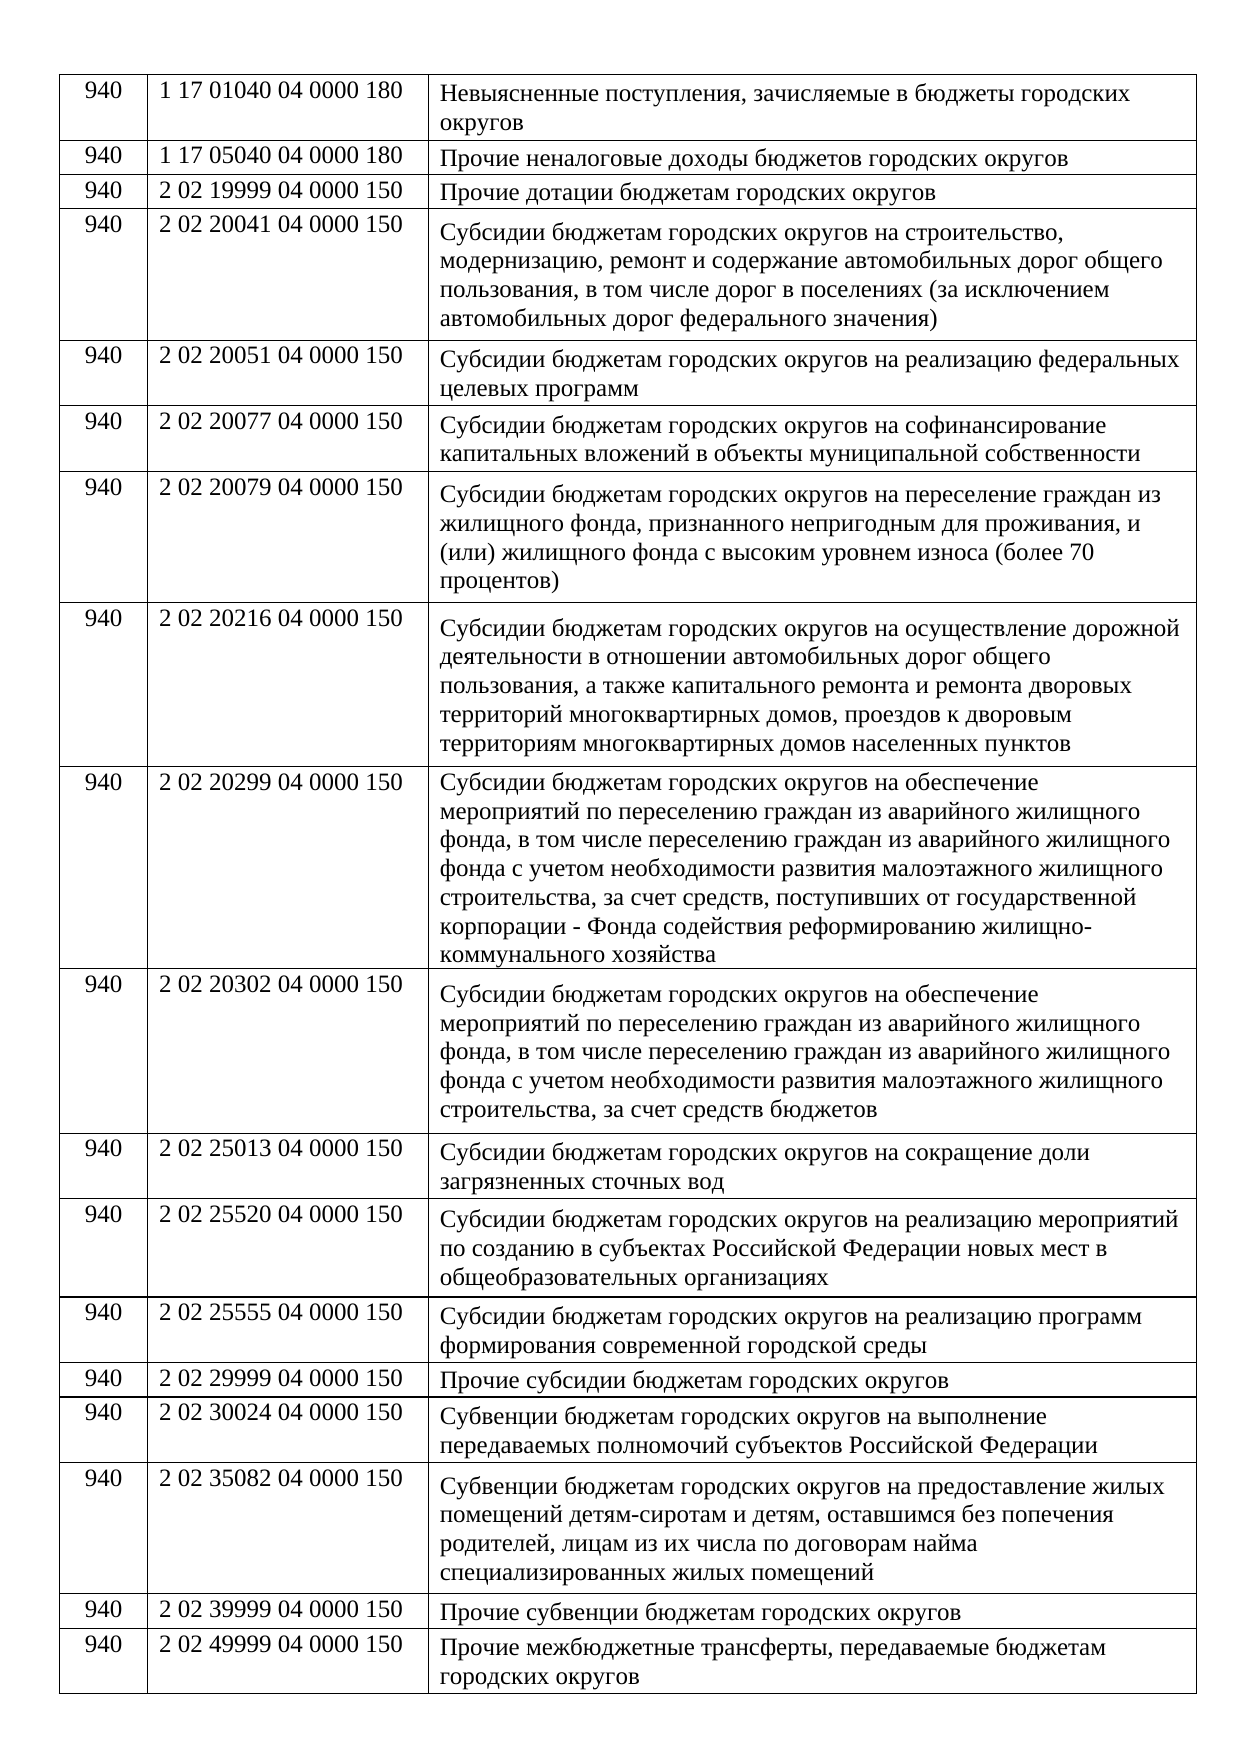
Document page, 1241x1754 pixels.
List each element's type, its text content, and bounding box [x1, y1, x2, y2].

table_cell Прочие дотации бюджетам городских округов [429, 175, 1196, 208]
table_cell 2 02 30024 04 0000 150 [148, 1398, 428, 1462]
table_cell 2 02 20299 04 0000 150 [148, 767, 428, 968]
table_cell 940 [60, 603, 147, 766]
table_cell Субсидии бюджетам городских округов на софинансирование капитальных вложений в объекты муниципальной собственности [429, 406, 1196, 471]
table_cell 2 02 20079 04 0000 150 [148, 472, 428, 602]
table_cell Прочие неналоговые доходы бюджетов городских округов [429, 141, 1196, 174]
table_cell 940 [60, 341, 147, 405]
table_cell Субсидии бюджетам городских округов на реализацию федеральных целевых программ [429, 341, 1196, 405]
table_cell 940 [60, 175, 147, 208]
table_cell Прочие субсидии бюджетам городских округов [429, 1363, 1196, 1396]
table_cell 2 02 25555 04 0000 150 [148, 1298, 428, 1362]
table_cell Субсидии бюджетам городских округов на сокращение доли загрязненных сточных вод [429, 1134, 1196, 1198]
table_cell Субсидии бюджетам городских округов на строительство, модернизацию, ремонт и содержание автомобильных дорог общего пользования, в том числе дорог в поселениях (за исключением автомобильных дорог федерального значения) [429, 209, 1196, 339]
table_cell Субсидии бюджетам городских округов на переселение граждан из жилищного фонда, признанного непригодным для проживания, и (или) жилищного фонда с высоким уровнем износа (более 70 процентов) [429, 472, 1196, 602]
table_cell 2 02 20077 04 0000 150 [148, 406, 428, 471]
table_cell 940 [60, 1594, 147, 1628]
table_cell Субсидии бюджетам городских округов на обеспечение мероприятий по переселению граждан из аварийного жилищного фонда, в том числе переселению граждан из аварийного жилищного фонда с учетом необходимости развития малоэтажного жилищного строительства, за счет средств бюджетов [429, 969, 1196, 1132]
table_cell Прочие межбюджетные трансферты, передаваемые бюджетам городских округов [429, 1629, 1196, 1693]
table_cell 2 02 19999 04 0000 150 [148, 175, 428, 208]
table_cell 2 02 49999 04 0000 150 [148, 1629, 428, 1693]
table_cell 940 [60, 472, 147, 602]
table_cell 940 [60, 1298, 147, 1362]
table_cell 2 02 20041 04 0000 150 [148, 209, 428, 339]
table_cell 2 02 35082 04 0000 150 [148, 1463, 428, 1593]
table_cell 940 [60, 1629, 147, 1693]
table_cell 940 [60, 767, 147, 968]
table_cell Прочие субвенции бюджетам городских округов [429, 1594, 1196, 1628]
table_cell Субсидии бюджетам городских округов на реализацию мероприятий по созданию в субъектах Российской Федерации новых мест в общеобразовательных организациях [429, 1199, 1196, 1296]
table_cell 940 [60, 141, 147, 174]
table_cell 2 02 25013 04 0000 150 [148, 1134, 428, 1198]
table_cell 940 [60, 1463, 147, 1593]
table_cell Невыясненные поступления, зачисляемые в бюджеты городских округов [429, 75, 1196, 139]
table_cell 2 02 20216 04 0000 150 [148, 603, 428, 766]
table_cell 1 17 01040 04 0000 180 [148, 75, 428, 139]
table_cell 940 [60, 1134, 147, 1198]
table_cell 940 [60, 969, 147, 1132]
table_cell 2 02 25520 04 0000 150 [148, 1199, 428, 1296]
table_cell 940 [60, 1398, 147, 1462]
table_cell 940 [60, 1199, 147, 1296]
table_cell 940 [60, 406, 147, 471]
table_cell 940 [60, 209, 147, 339]
table_cell 2 02 20302 04 0000 150 [148, 969, 428, 1132]
table_cell 940 [60, 75, 147, 139]
table_cell Субвенции бюджетам городских округов на выполнение передаваемых полномочий субъектов Российской Федерации [429, 1398, 1196, 1462]
table_cell Субвенции бюджетам городских округов на предоставление жилых помещений детям-сиротам и детям, оставшимся без попечения родителей, лицам из их числа по договорам найма специализированных жилых помещений [429, 1463, 1196, 1593]
table_cell Субсидии бюджетам городских округов на осуществление дорожной деятельности в отношении автомобильных дорог общего пользования, а также капитального ремонта и ремонта дворовых территорий многоквартирных домов, проездов к дворовым территориям многоквартирных домов населенных пунктов [429, 603, 1196, 766]
table_cell Субсидии бюджетам городских округов на обеспечение мероприятий по переселению граждан из аварийного жилищного фонда, в том числе переселению граждан из аварийного жилищного фонда с учетом необходимости развития малоэтажного жилищного строительства, за счет средств, поступивших от государственной корпорации - Фонда содействия реформированию жилищно-коммунального хозяйства [429, 767, 1196, 968]
table_cell 2 02 29999 04 0000 150 [148, 1363, 428, 1396]
table_cell Субсидии бюджетам городских округов на реализацию программ формирования современной городской среды [429, 1298, 1196, 1362]
table_cell 2 02 20051 04 0000 150 [148, 341, 428, 405]
table_cell 1 17 05040 04 0000 180 [148, 141, 428, 174]
table_cell 940 [60, 1363, 147, 1396]
table_cell 2 02 39999 04 0000 150 [148, 1594, 428, 1628]
